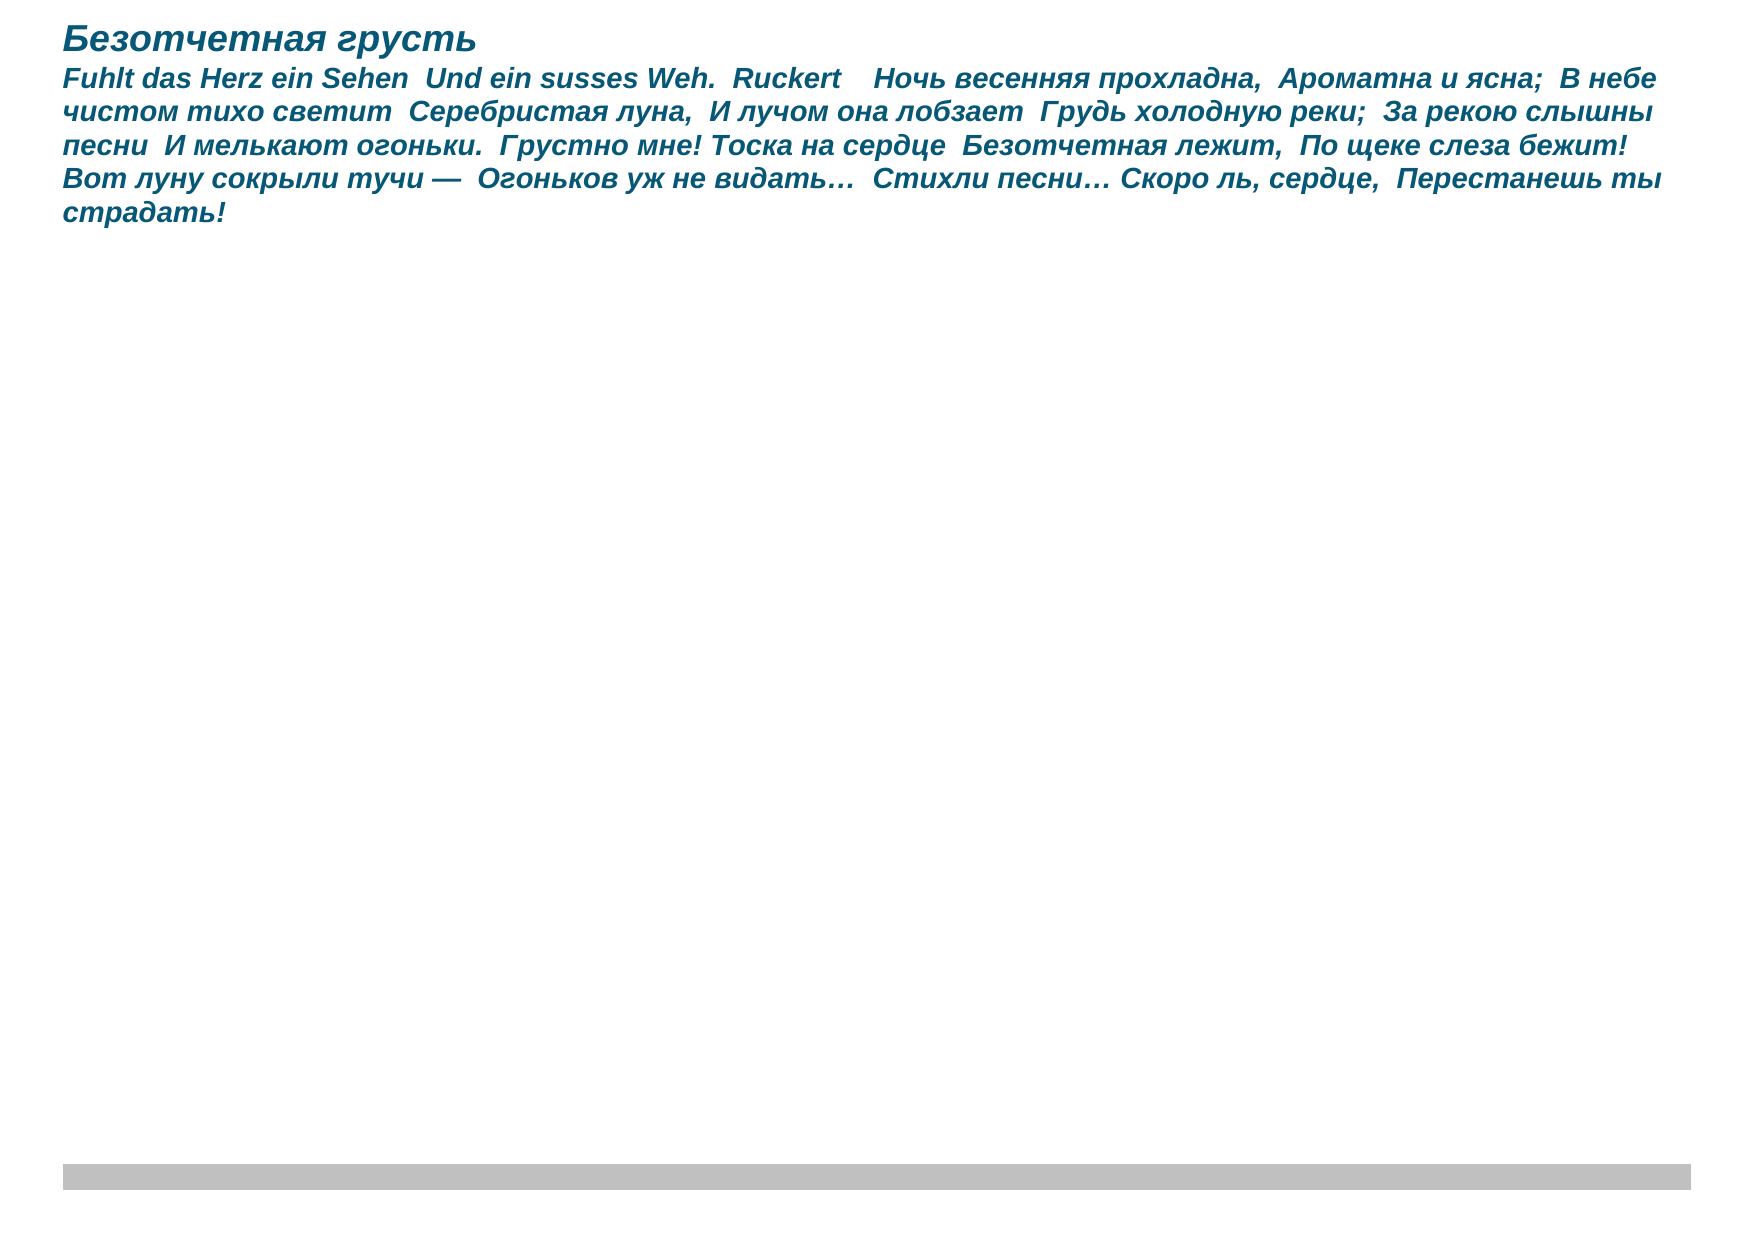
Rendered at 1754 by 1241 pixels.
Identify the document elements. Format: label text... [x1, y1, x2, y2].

subtitle Безотчетная грусть [62, 17, 1691, 60]
text Fuhlt das Herz ein Sehen [62, 61, 1691, 228]
